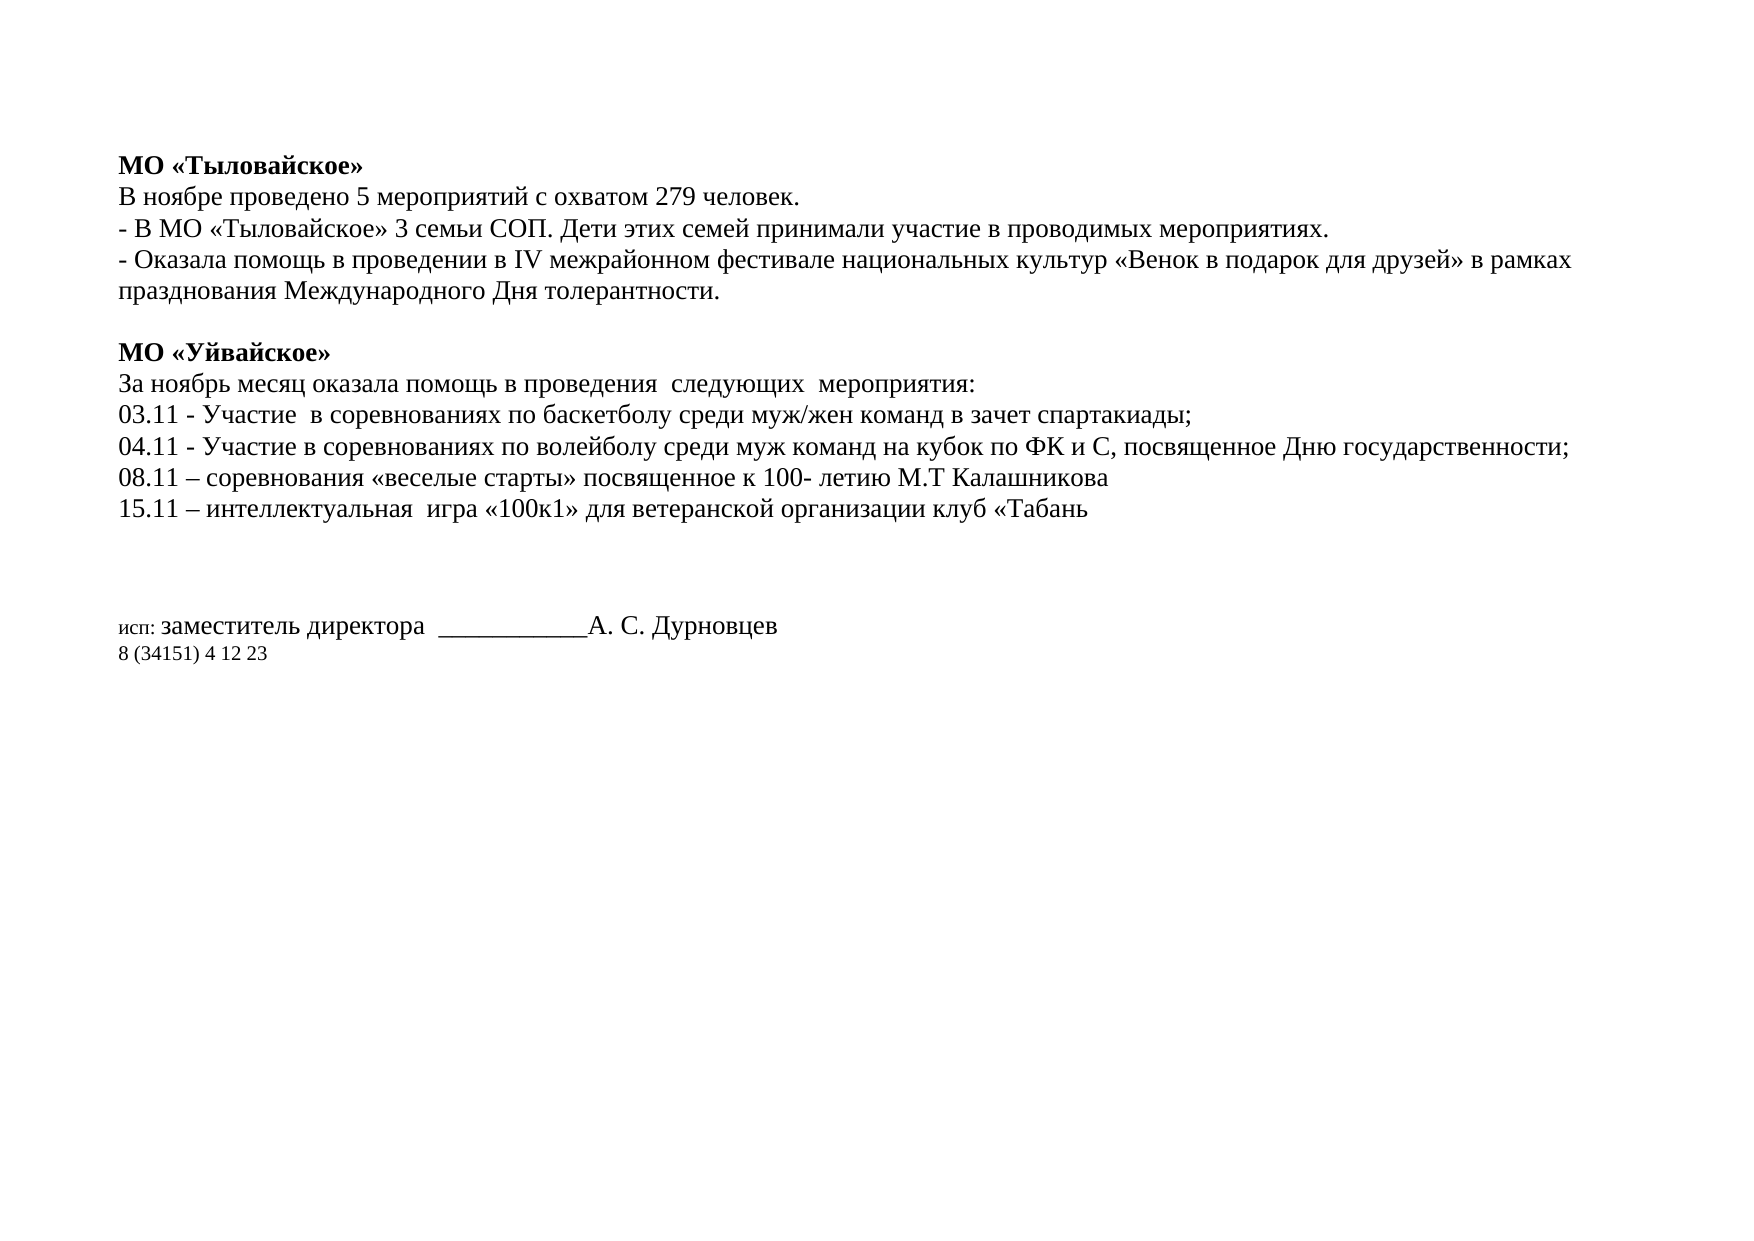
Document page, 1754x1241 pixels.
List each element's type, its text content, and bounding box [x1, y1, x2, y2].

text - В МО «Тыловайское» 3 семьи СОП. Дети этих семей принимали участие в проводимых мероприятиях. [118, 212, 1636, 243]
text В ноябре проведено 5 мероприятий с охватом 279 человек. [118, 181, 1636, 212]
text исп: заместитель директора ___________А. С. Дурновцев [118, 609, 1636, 641]
text МО «Тыловайское» [118, 149, 1636, 181]
text За ноябрь месяц оказала помощь в проведения следующих мероприятия: [118, 367, 1636, 398]
text 03.11 - Участие в соревнованиях по баскетболу среди муж/жен команд в зачет спартакиады; [118, 398, 1636, 430]
text 8 (34151) 4 12 23 [118, 641, 1636, 665]
text 08.11 – соревнования «веселые старты» посвященное к 100- летию М.Т Калашникова [118, 461, 1636, 492]
text МО «Уйвайское» [118, 336, 1636, 367]
text 15.11 – интеллектуальная игра «100к1» для ветеранской организации клуб «Табань [118, 492, 1636, 523]
text - Оказала помощь в проведении в IV межрайонном фестивале национальных культур «Венок в подарок для друзей» в рамках празднования Международного Дня толерантности. [118, 243, 1636, 305]
text 04.11 - Участие в соревнованиях по волейболу среди муж команд на кубок по ФК и С, посвященное Дню государственности; [118, 430, 1636, 461]
